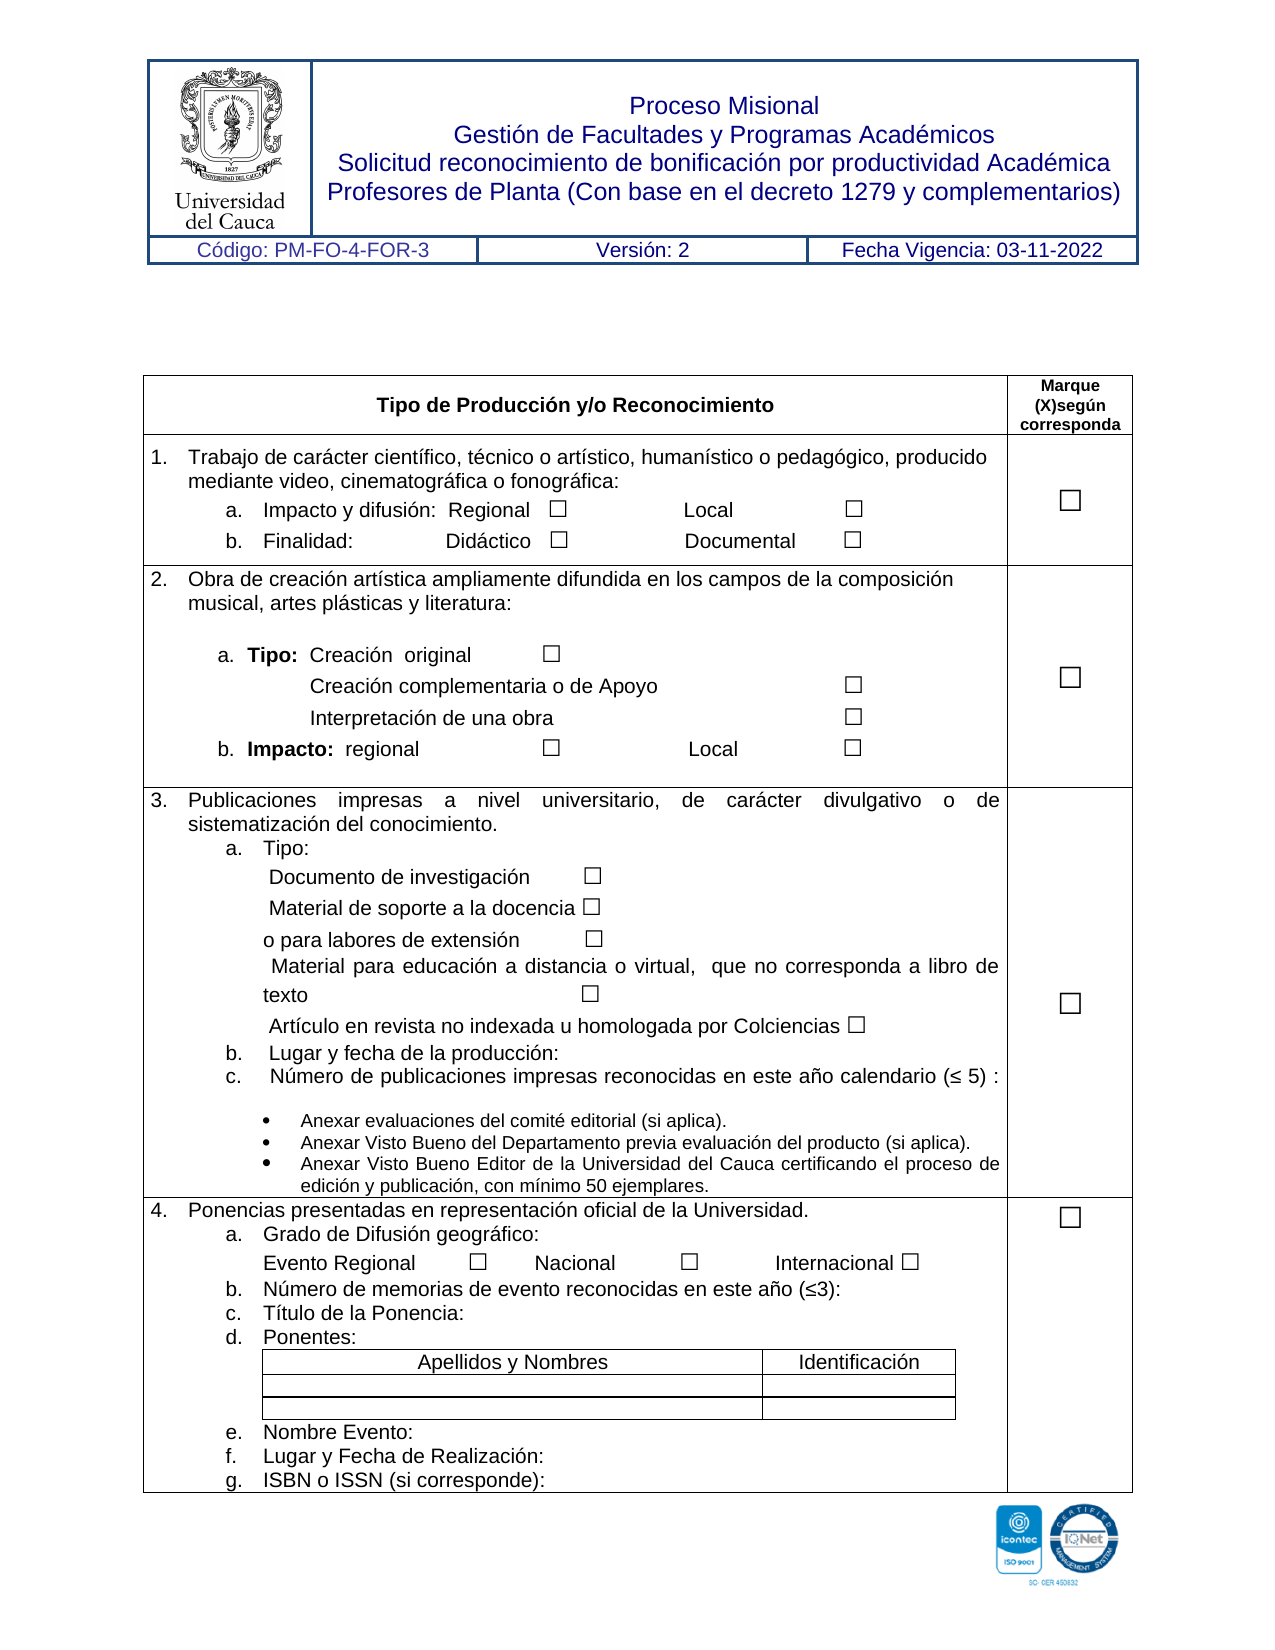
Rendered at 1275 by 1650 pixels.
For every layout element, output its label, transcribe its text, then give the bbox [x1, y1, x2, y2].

table_header Marque (X)según corresponda [1008, 376, 1132, 434]
table_cell Publicaciones impresas a nivel universitario, de carácter divulgativo o de sistematización del conocimiento. Tipo: Documento de investigación Material de soporte a la docencia o para labores de extensión Material para educación a distancia o virtual, que no corresponda a libro de texto Artículo en revista no indexada u homologada por Colciencias Lugar y fecha de la producción: Número de publicaciones impresas reconocidas en este año calendario (≤ 5) : Anexar evaluaciones del comité editorial (si aplica). Anexar Visto Bueno del Departamento previa evaluación del producto (si aplica). Anexar Visto Bueno Editor de la Universidad del Cauca certificando el proceso de edición y publicación, con mínimo 50 ejemplares. [144, 788, 1007, 1197]
picture [175, 67, 285, 229]
table_cell Trabajo de carácter científico, técnico o artístico, humanístico o pedagógico, producido mediante video, cinematográfica o fonográfica: Impacto y difusión: Regional Local Finalidad: Didáctico Documental [144, 435, 1007, 565]
table_header Tipo de Producción y/o Reconocimiento [144, 376, 1007, 434]
table_cell Obra de creación artística ampliamente difundida en los campos de la composición musical, artes plásticas y literatura: Tipo: Creación original Creación complementaria o de Apoyo Interpretación de una obra Impacto: regional Local [144, 566, 1007, 787]
table_cell [1008, 1198, 1132, 1492]
picture [992, 1500, 1122, 1589]
table_cell [1008, 788, 1132, 1197]
table_cell [1008, 435, 1132, 565]
table_cell [1008, 566, 1132, 787]
